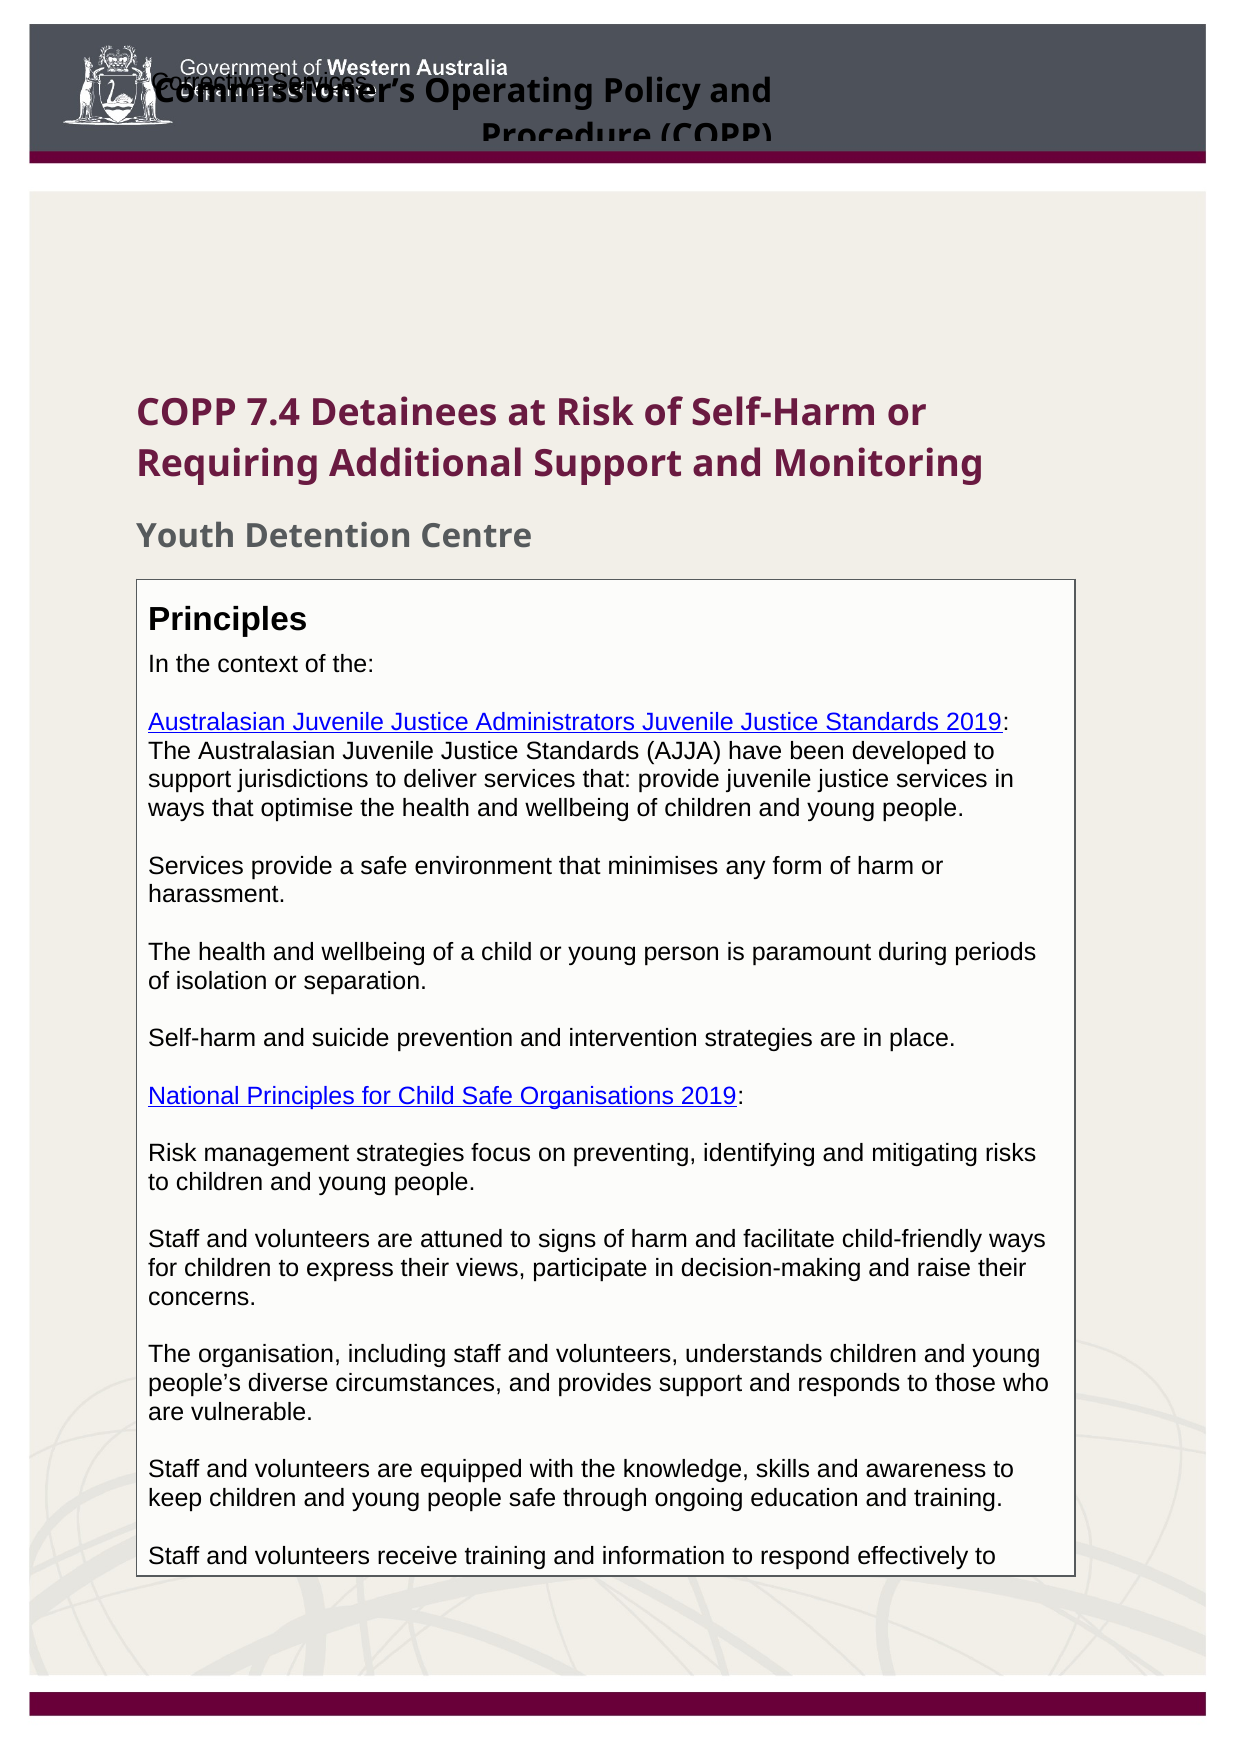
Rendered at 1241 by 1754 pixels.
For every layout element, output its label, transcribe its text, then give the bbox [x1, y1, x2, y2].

picture [0, 0, 1239, 1749]
subtitle Youth Detention Centre [136, 512, 1092, 558]
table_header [137, 580, 1074, 1575]
title COPP 7.4 Detainees at Risk of Self-Harm or Requiring Additional Support and Monitoring [136, 385, 1092, 487]
